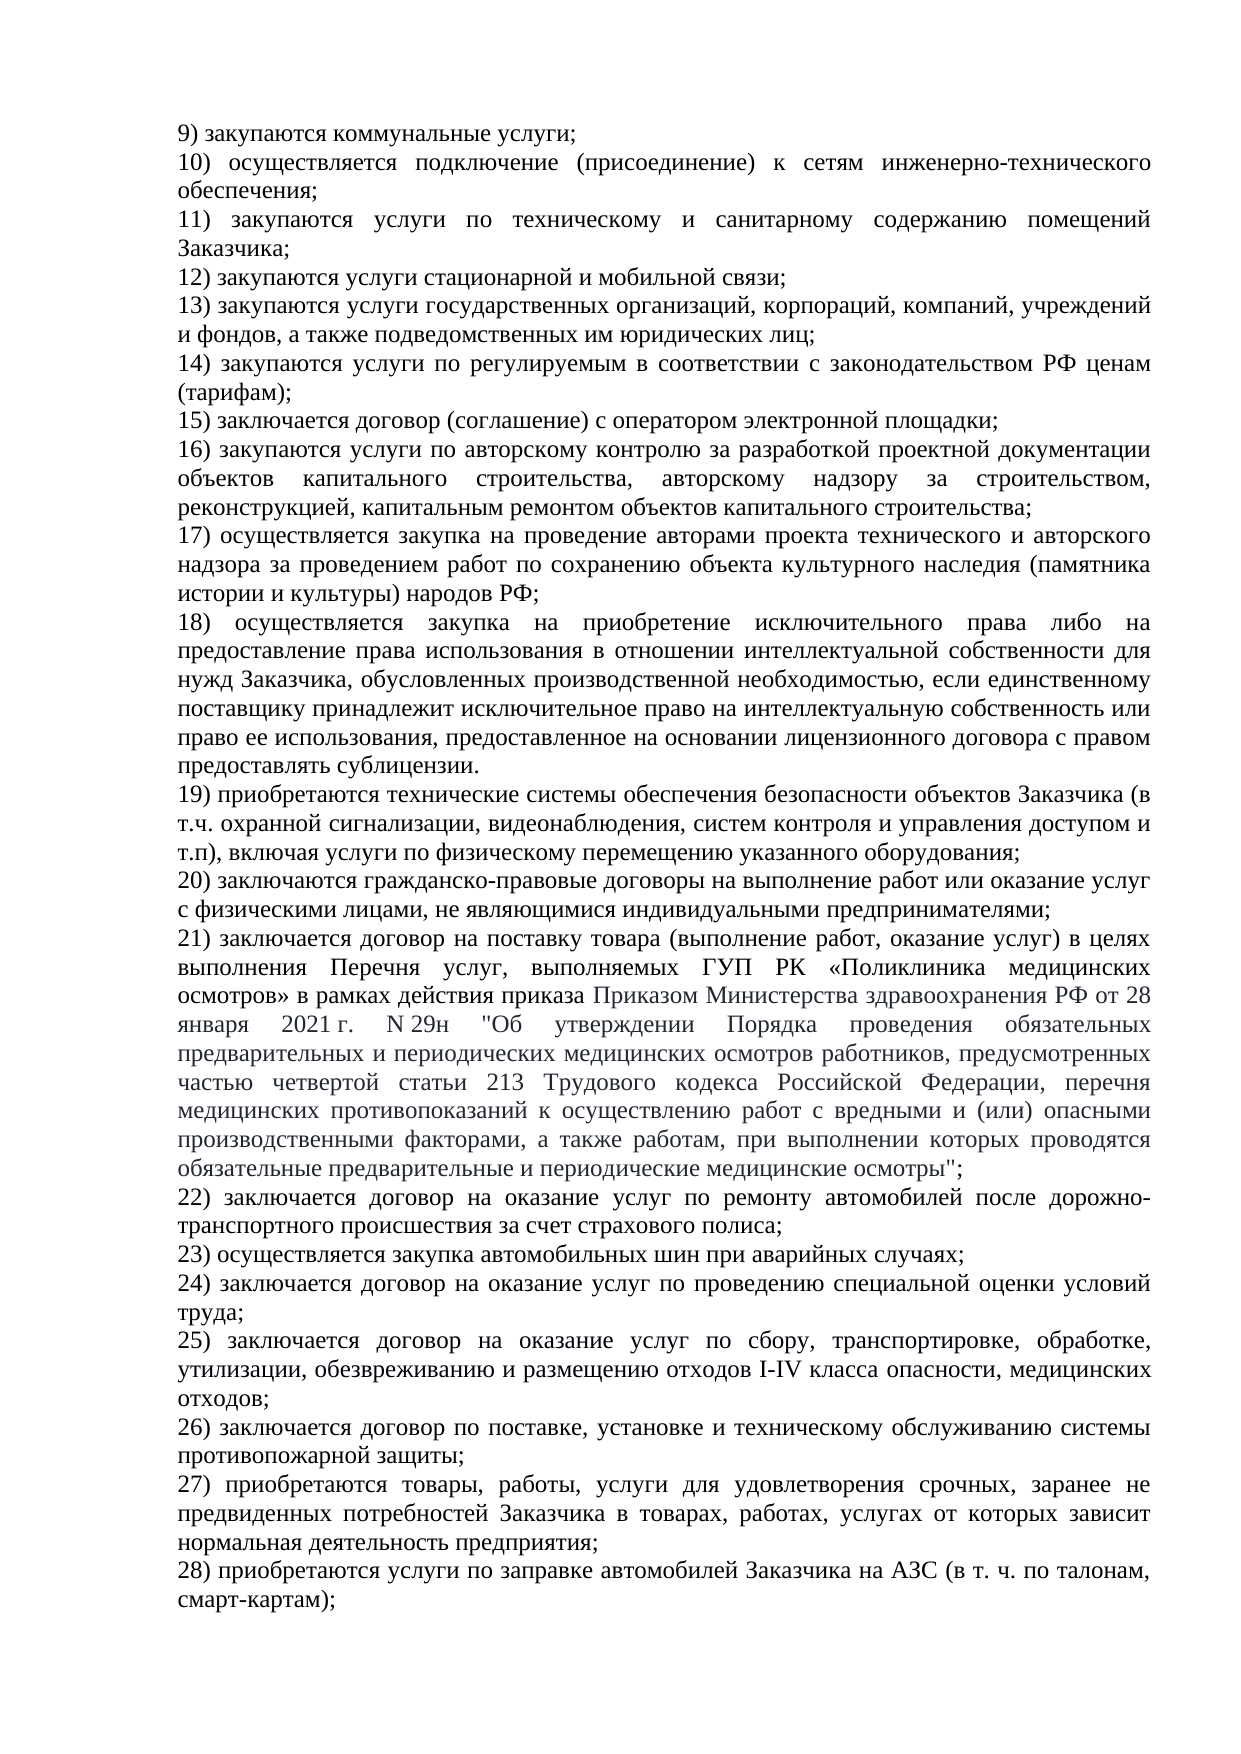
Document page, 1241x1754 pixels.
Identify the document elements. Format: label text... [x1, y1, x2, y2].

text 14) закупаются услуги по регулируемым в соответствии с законодательством РФ ценам (тарифам); [177, 348, 1152, 406]
text 28) приобретаются услуги по заправке автомобилей Заказчика на АЗС (в т. ч. по талонам, смарт-картам); [177, 1556, 1152, 1613]
text 13) закупаются услуги государственных организаций, корпораций, компаний, учреждений и фондов, а также подведомственных им юридических лиц; [177, 291, 1152, 348]
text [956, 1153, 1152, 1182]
text 23) осуществляется закупка автомобильных шин при аварийных случаях; [177, 1239, 1152, 1268]
text 27) приобретаются товары, работы, услуги для удовлетворения срочных, заранее не предвиденных потребностей Заказчика в товарах, работах, услугах от которых зависит нормальная деятельность предприятия; [177, 1469, 1152, 1556]
text 19) приобретаются технические системы обеспечения безопасности объектов Заказчика (в т.ч. охранной сигнализации, видеонаблюдения, систем контроля и управления доступом и т.п), включая услуги по физическому перемещению указанного оборудования; [177, 779, 1152, 866]
text 26) заключается договор по поставке, установке и техническому обслуживанию системы противопожарной защиты; [177, 1412, 1152, 1469]
text 15) заключается договор (соглашение) с оператором электронной площадки; [177, 406, 1152, 434]
text 22) заключается договор на оказание услуг по ремонту автомобилей после дорожно- транспортного происшествия за счет страхового полиса; [177, 1182, 1152, 1239]
text 24) заключается договор на оказание услуг по проведению специальной оценки условий труда; [177, 1268, 1152, 1326]
text 17) осуществляется закупка на проведение авторами проекта технического и авторского надзора за проведением работ по сохранению объекта культурного наследия (памятника истории и культуры) народов РФ; [177, 521, 1152, 607]
text 9) закупаются коммунальные услуги; [177, 118, 1152, 147]
text 11) закупаются услуги по техническому и санитарному содержанию помещений Заказчика; [177, 204, 1152, 262]
text 16) закупаются услуги по авторскому контролю за разработкой проектной документации объектов капитального строительства, авторскому надзору за строительством, реконструкцией, капитальным ремонтом объектов капитального строительства; [177, 434, 1152, 521]
text 20) заключаются гражданско-правовые договоры на выполнение работ или оказание услуг с физическими лицами, не являющимися индивидуальными предпринимателями; [177, 866, 1152, 923]
text 18) осуществляется закупка на приобретение исключительного права либо на предоставление права использования в отношении интеллектуальной собственности для нужд Заказчика, обусловленных производственной необходимостью, если единственному поставщику принадлежит исключительное право на интеллектуальную собственность или право ее использования, предоставленное на основании лицензионного договора с правом предоставлять сублицензии. [177, 607, 1152, 779]
text 10) осуществляется подключение (присоединение) к сетям инженерно-технического обеспечения; [177, 147, 1152, 204]
text 21) заключается договор на поставку товара (выполнение работ, оказание услуг) в целях выполнения Перечня услуг, выполняемых ГУП РК «Поликлиника медицинских осмотров» в рамках действия приказа Приказом Министерства здравоохранения РФ от 28 января 2021 г. N 29н "Об утверждении Порядка проведения обязательных предварительных и периодических медицинских осмотров работников, предусмотренных частью четвертой статьи 213 Трудового кодекса Российской Федерации, перечня медицинских противопоказаний к осуществлению работ с вредными и (или) опасными производственными факторами, а также работам, при выполнении которых проводятся обязательные предварительные и периодические медицинские осмотры"; [177, 923, 1152, 1031]
text 12) закупаются услуги стационарной и мобильной связи; [177, 262, 1152, 291]
text 25) заключается договор на оказание услуг по сбору, транспортировке, обработке, утилизации, обезвреживанию и размещению отходов I-IV класса опасности, медицинских отходов; [177, 1326, 1152, 1412]
